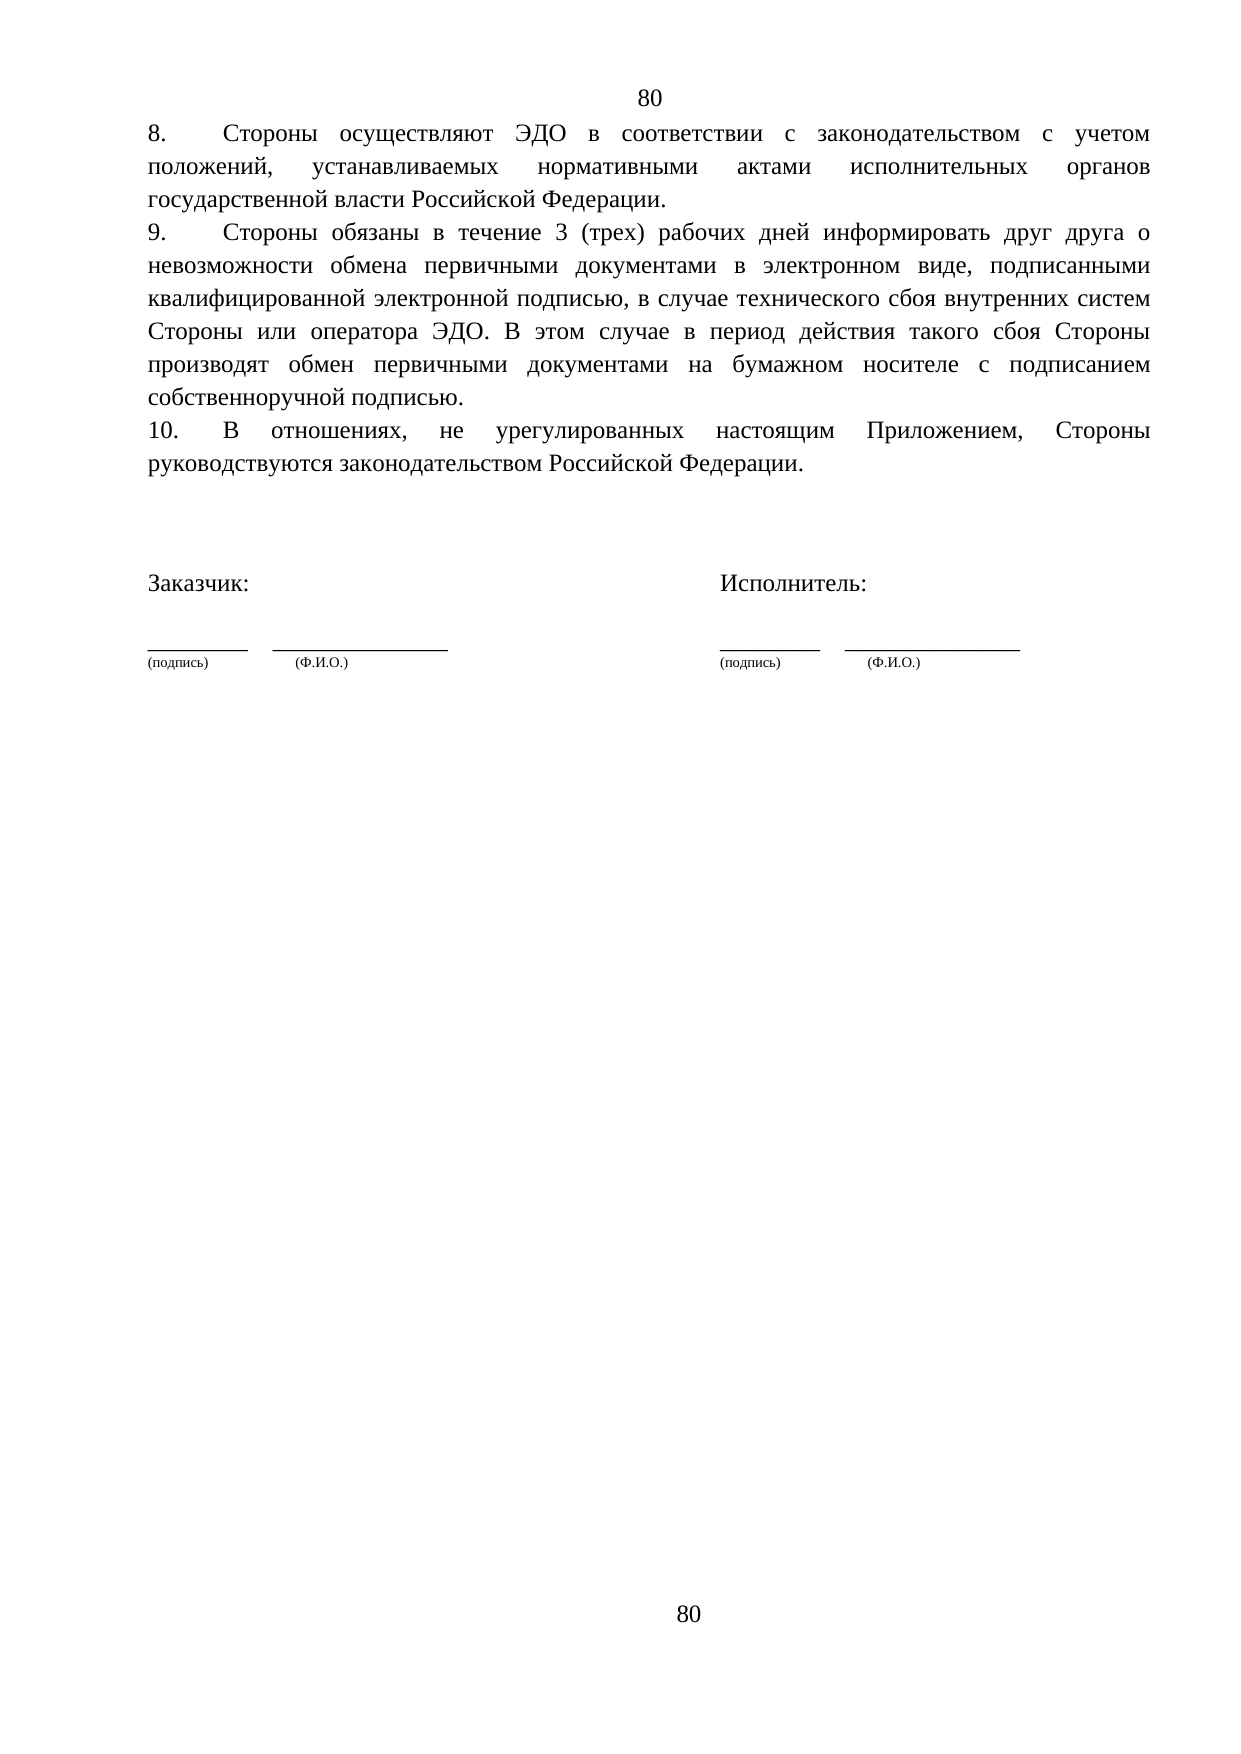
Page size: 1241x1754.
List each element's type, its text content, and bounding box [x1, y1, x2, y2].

list Стороны обязаны в течение 3 (трех) рабочих дней информировать друг друга о невозможности обмена первичными документами в электронном виде, подписанными квалифицированной электронной подписью, в случае технического сбоя внутренних систем Стороны или оператора ЭДО. В этом случае в период действия такого сбоя Стороны производят обмен первичными документами на бумажном носителе с подписанием собственноручной подписью. [148, 217, 1152, 411]
table_header Заказчик: ________ ______________ (подпись) (Ф.И.О.) [136, 568, 709, 788]
table_header Исполнитель: ________ ______________ (подпись) (Ф.И.О.) [709, 568, 1161, 788]
list В отношениях, не урегулированных настоящим Приложением, Стороны руководствуются законодательством Российской Федерации. [148, 415, 1152, 477]
list Стороны осуществляют ЭДО в соответствии с законодательством с учетом положений, устанавливаемых нормативными актами исполнительных органов государственной власти Российской Федерации. [148, 118, 1152, 213]
